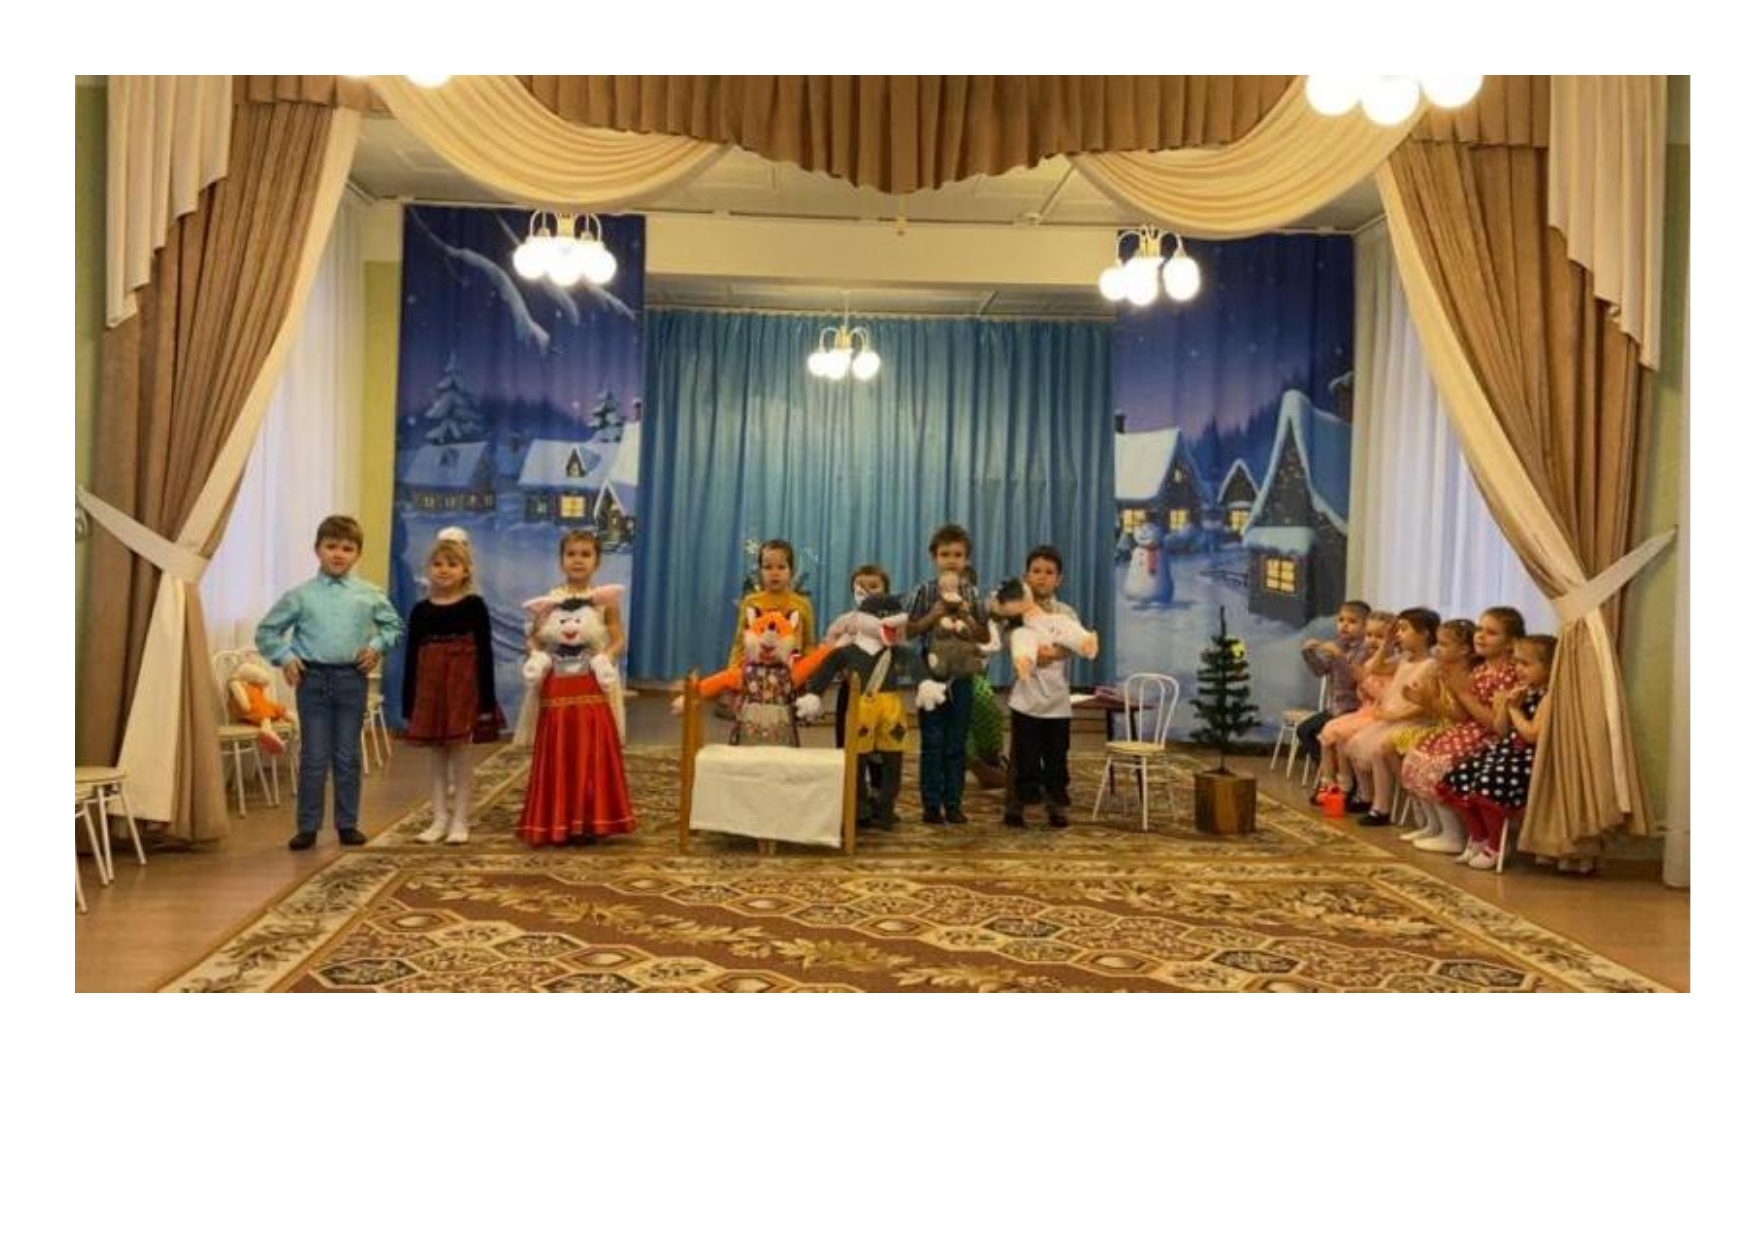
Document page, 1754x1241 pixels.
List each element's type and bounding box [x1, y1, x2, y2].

picture [75, 75, 1691, 993]
